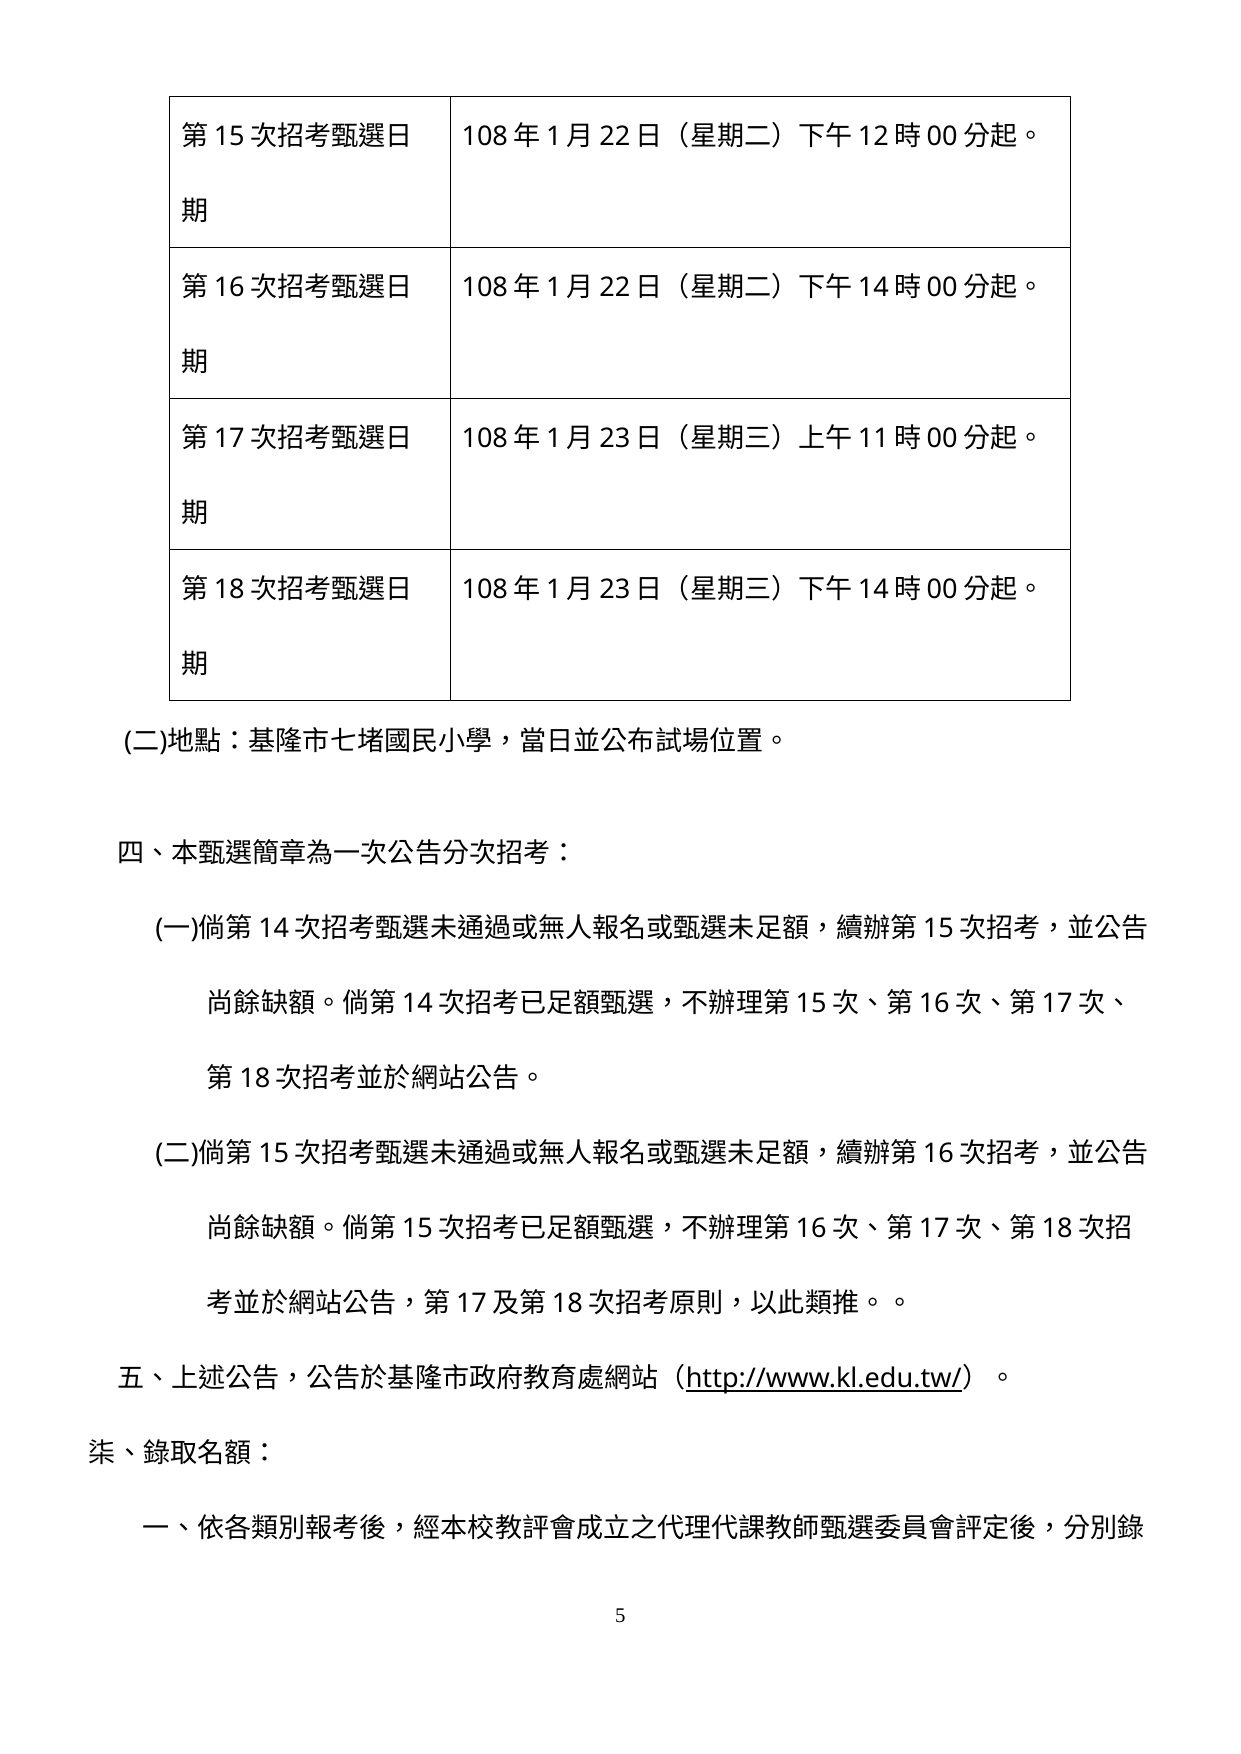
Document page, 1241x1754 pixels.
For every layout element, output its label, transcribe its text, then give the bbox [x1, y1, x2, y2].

text (一)倘第14次招考甄選未通過或無人報名或甄選未足額，續辦第15次招考，並公告尚餘缺額。倘第14次招考已足額甄選，不辦理第15次、第16次、第17次、第18次招考並於網站公告。 [155, 888, 1152, 1113]
table_cell 第16次招考甄選日期 [170, 248, 450, 398]
table_cell 108年1月22日（星期二）下午14時00分起。 [451, 248, 1070, 398]
table_cell 108年1月22日（星期二）下午12時00分起。 [451, 97, 1070, 247]
table_cell 108年1月23日（星期三）上午11時00分起。 [451, 399, 1070, 549]
table_cell 108年1月23日（星期三）下午14時00分起。 [451, 550, 1070, 700]
table_cell 第15次招考甄選日期 [170, 97, 450, 247]
text 五、上述公告，公告於基隆市政府教育處網站（http://www.kl.edu.tw/）。 [89, 1338, 1152, 1413]
table_cell 第18次招考甄選日期 [170, 550, 450, 700]
text (二)倘第15次招考甄選未通過或無人報名或甄選未足額，續辦第16次招考，並公告尚餘缺額。倘第15次招考已足額甄選，不辦理第16次、第17次、第18次招考並於網站公告，第17及第18次招考原則，以此類推。。 [155, 1113, 1152, 1338]
table_cell 第17次招考甄選日期 [170, 399, 450, 549]
text 四、本甄選簡章為一次公告分次招考： [89, 813, 1152, 888]
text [88, 1488, 1152, 1563]
text 柒、錄取名額： [89, 1413, 1152, 1488]
text (二)地點：基隆市七堵國民小學，當日並公布試場位置。 [89, 701, 1152, 776]
